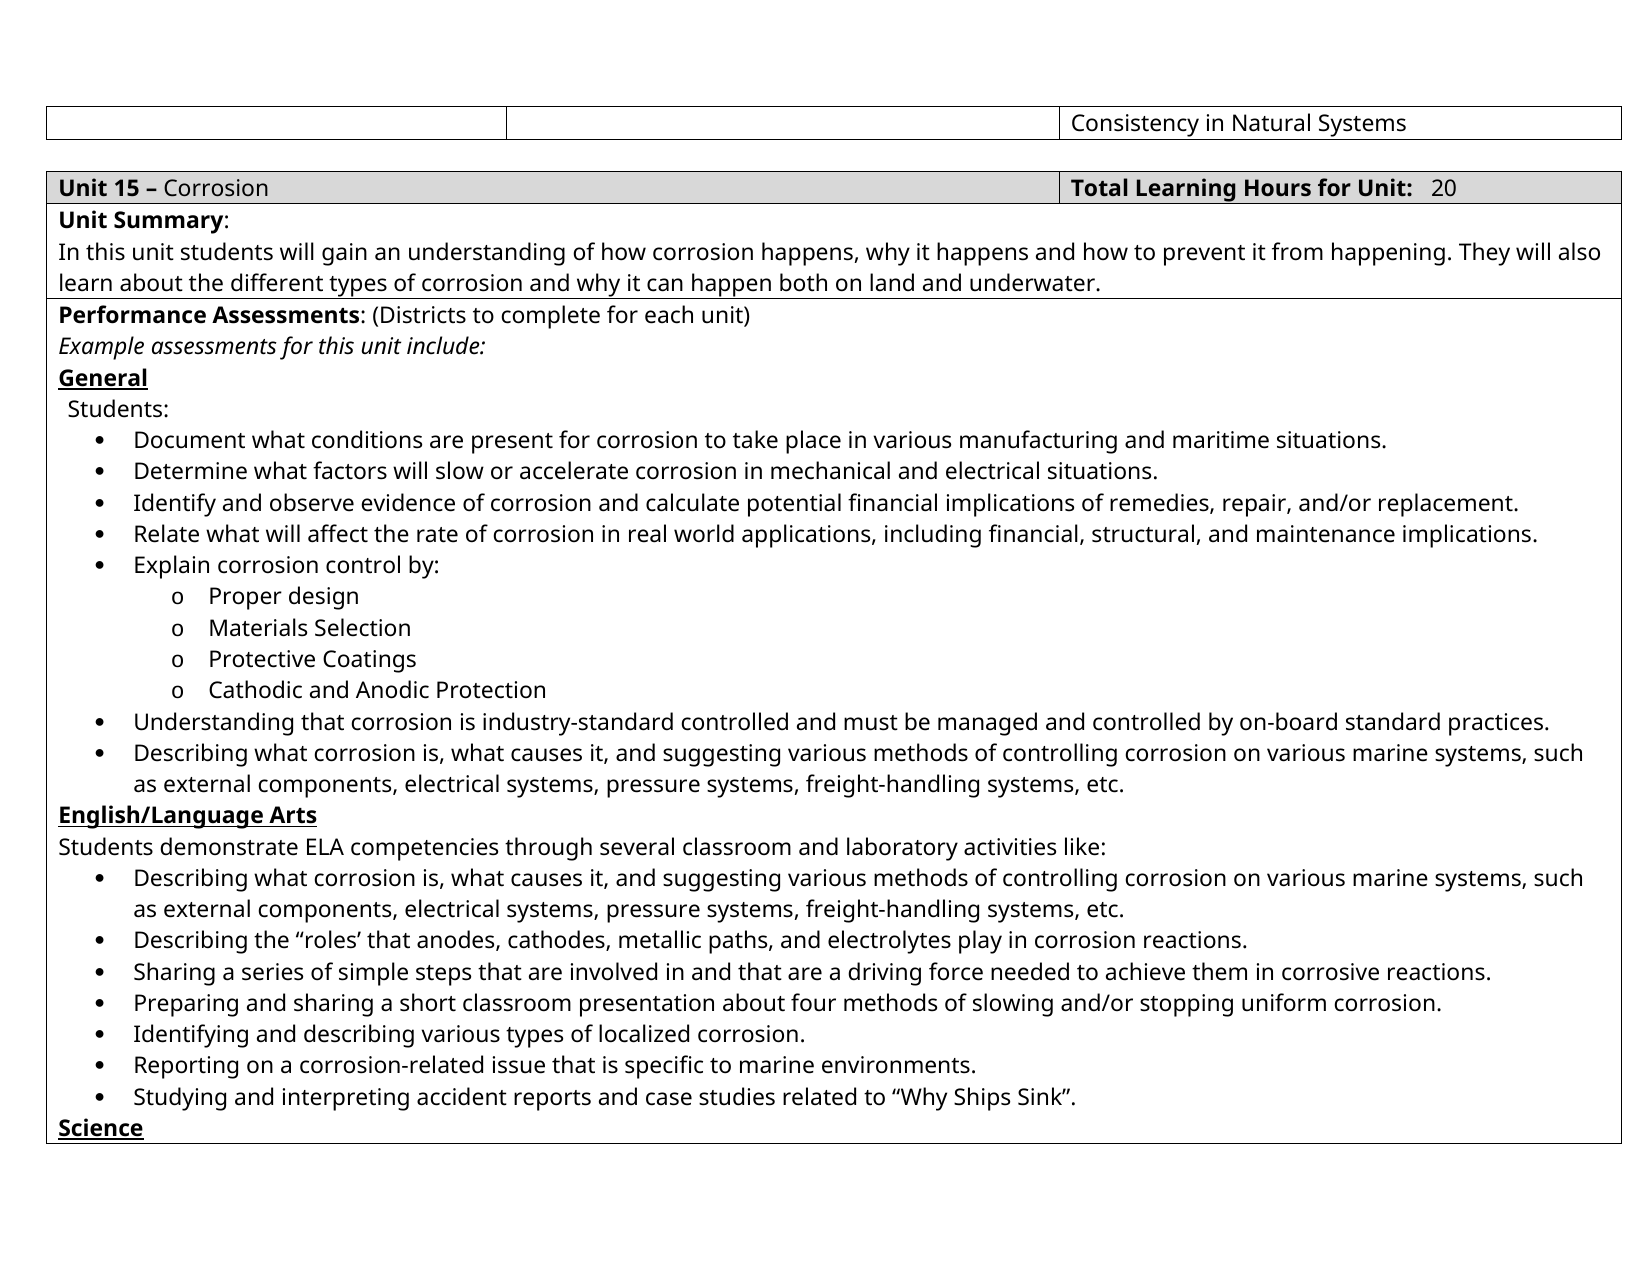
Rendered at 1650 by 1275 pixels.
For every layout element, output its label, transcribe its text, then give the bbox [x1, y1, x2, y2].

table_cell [507, 107, 1059, 138]
table_cell Unit Summary: In this unit students will gain an understanding of how corrosion happens, why it happens and how to prevent it from happening. They will also learn about the different types of corrosion and why it can happen both on land and underwater. [47, 204, 1621, 298]
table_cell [47, 299, 1621, 1143]
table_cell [1060, 107, 1621, 138]
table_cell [47, 107, 506, 138]
table_header Total Learning Hours for Unit: 20 [1060, 172, 1621, 203]
table_header Unit 15 – Corrosion [47, 172, 1059, 203]
